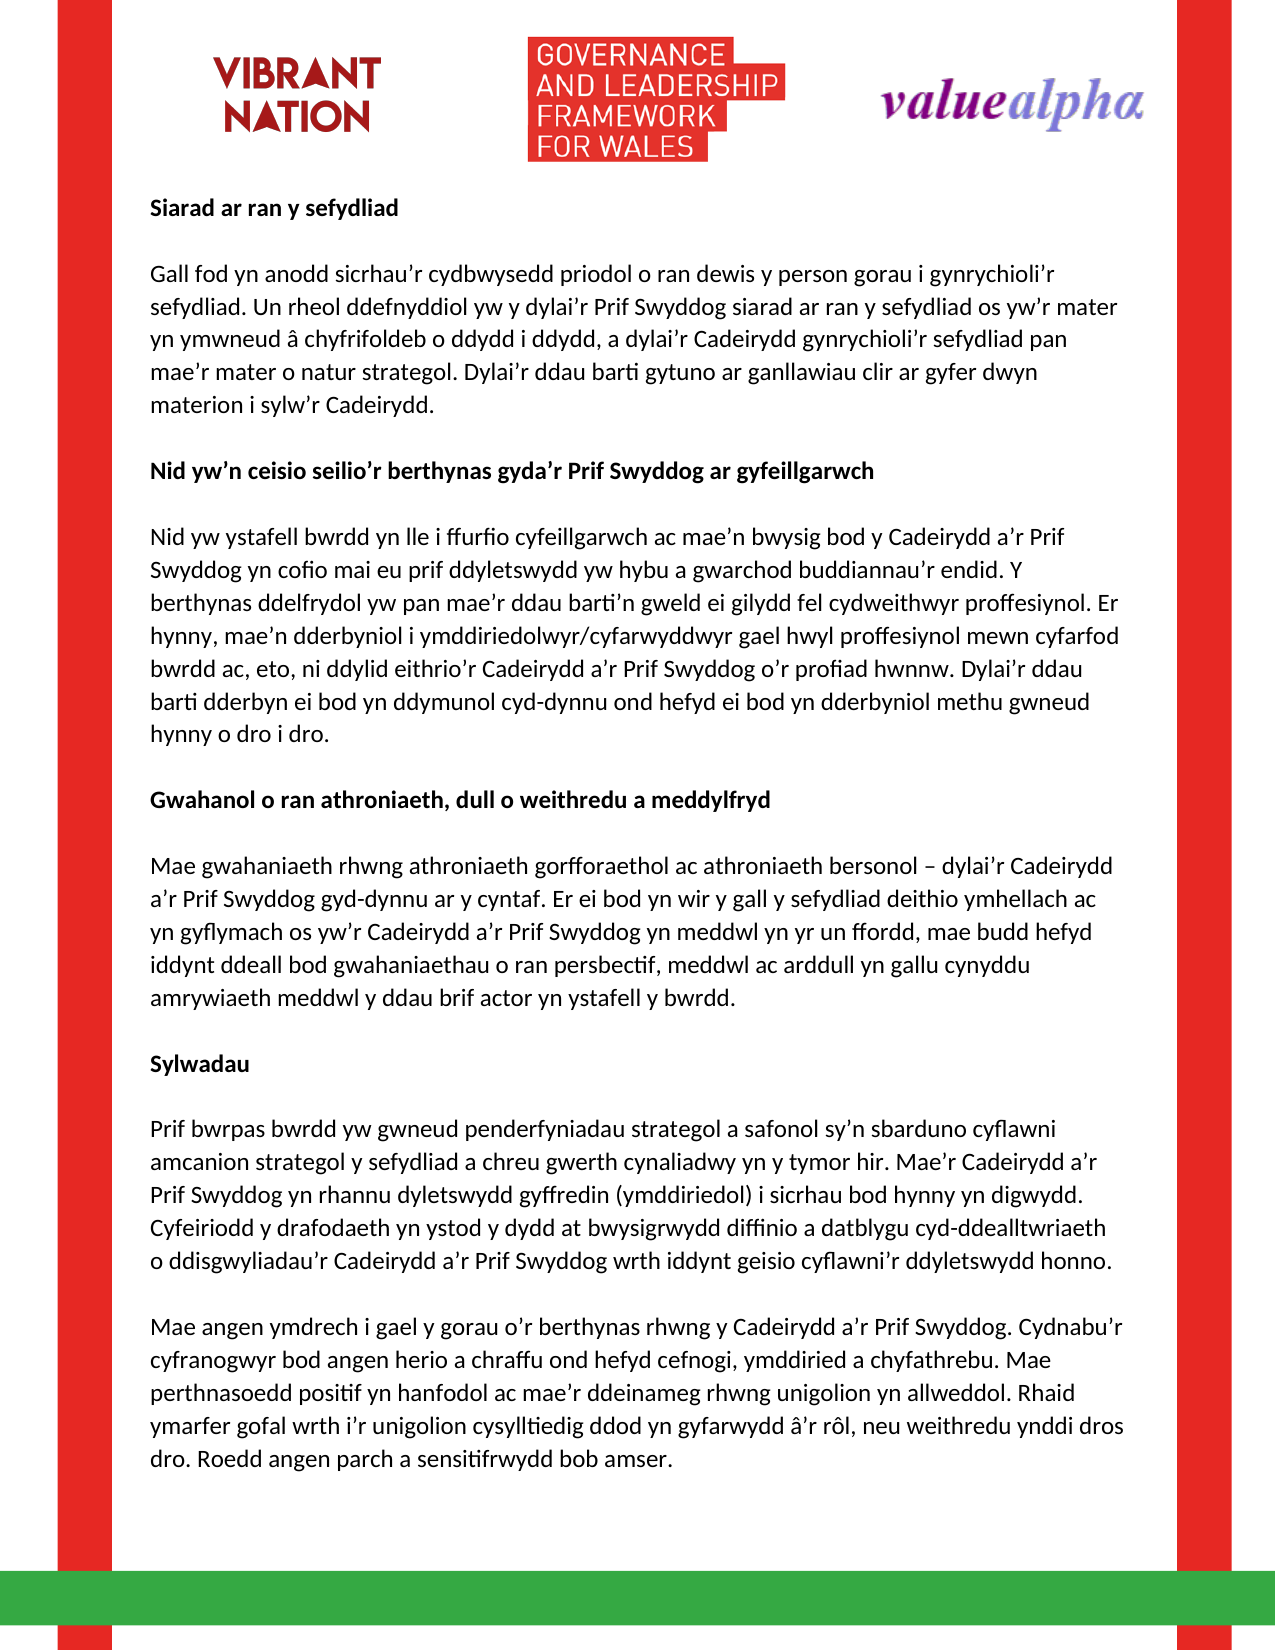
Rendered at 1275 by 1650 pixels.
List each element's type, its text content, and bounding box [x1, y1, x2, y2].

picture [523, 31, 786, 163]
text Sylwadau [150, 1048, 1125, 1078]
text Mae angen ymdrech i gael y gorau o’r berthynas rhwng y Cadeirydd a’r Prif Swyddog. Cydnabu’r cyfranogwyr bod angen herio a chraffu ond hefyd cefnogi, ymddiried a chyfathrebu. Mae perthnasoedd positif yn hanfodol ac mae’r ddeinameg rhwng unigolion yn allweddol. Rhaid ymarfer gofal wrth i’r unigolion cysylltiedig ddod yn gyfarwydd â’r rôl, neu weithredu ynddi dros dro. Roedd angen parch a sensitifrwydd bob amser. [150, 1311, 1125, 1473]
text Nid yw ystafell bwrdd yn lle i ffurfio cyfeillgarwch ac mae’n bwysig bod y Cadeirydd a’r Prif Swyddog yn cofio mai eu prif ddyletswydd yw hybu a gwarchod buddiannau’r endid. Y berthynas ddelfrydol yw pan mae’r ddau barti’n gweld ei gilydd fel cydweithwyr proffesiynol. Er hynny, mae’n dderbyniol i ymddiriedolwyr/cyfarwyddwyr gael hwyl proffesiynol mewn cyfarfod bwrdd ac, eto, ni ddylid eithrio’r Cadeirydd a’r Prif Swyddog o’r profiad hwnnw. Dylai’r ddau barti dderbyn ei bod yn ddymunol cyd-dynnu ond hefyd ei bod yn dderbyniol methu gwneud hynny o dro i dro. [150, 521, 1125, 749]
text Nid yw’n ceisio seilio’r berthynas gyda’r Prif Swyddog ar gyfeillgarwch [150, 455, 1125, 486]
picture [866, 66, 1154, 133]
text Mae gwahaniaeth rhwng athroniaeth gorfforaethol ac athroniaeth bersonol – dylai’r Cadeirydd a’r Prif Swyddog gyd-dynnu ar y cyntaf. Er ei bod yn wir y gall y sefydliad deithio ymhellach ac yn gyflymach os yw’r Cadeirydd a’r Prif Swyddog yn meddwl yn yr un ffordd, mae budd hefyd iddynt ddeall bod gwahaniaethau o ran persbectif, meddwl ac arddull yn gallu cynyddu amrywiaeth meddwl y ddau brif actor yn ystafell y bwrdd. [150, 850, 1125, 1012]
text Siarad ar ran y sefydliad [150, 192, 1125, 222]
text Gall fod yn anodd sicrhau’r cydbwysedd priodol o ran dewis y person gorau i gynrychioli’r sefydliad. Un rheol ddefnyddiol yw y dylai’r Prif Swyddog siarad ar ran y sefydliad os yw’r mater yn ymwneud â chyfrifoldeb o ddydd i ddydd, a dylai’r Cadeirydd gynrychioli’r sefydliad pan mae’r mater o natur strategol. Dylai’r ddau barti gytuno ar ganllawiau clir ar gyfer dwyn materion i sylw’r Cadeirydd. [150, 258, 1125, 420]
text Prif bwrpas bwrdd yw gwneud penderfyniadau strategol a safonol sy’n sbarduno cyflawni amcanion strategol y sefydliad a chreu gwerth cynaliadwy yn y tymor hir. Mae’r Cadeirydd a’r Prif Swyddog yn rhannu dyletswydd gyffredin (ymddiriedol) i sicrhau bod hynny yn digwydd. Cyfeiriodd y drafodaeth yn ystod y dydd at bwysigrwydd diffinio a datblygu cyd-ddealltwriaeth o ddisgwyliadau’r Cadeirydd a’r Prif Swyddog wrth iddynt geisio cyflawni’r ddyletswydd honno. [150, 1114, 1125, 1276]
picture [212, 56, 382, 134]
text Gwahanol o ran athroniaeth, dull o weithredu a meddylfryd [150, 784, 1125, 815]
